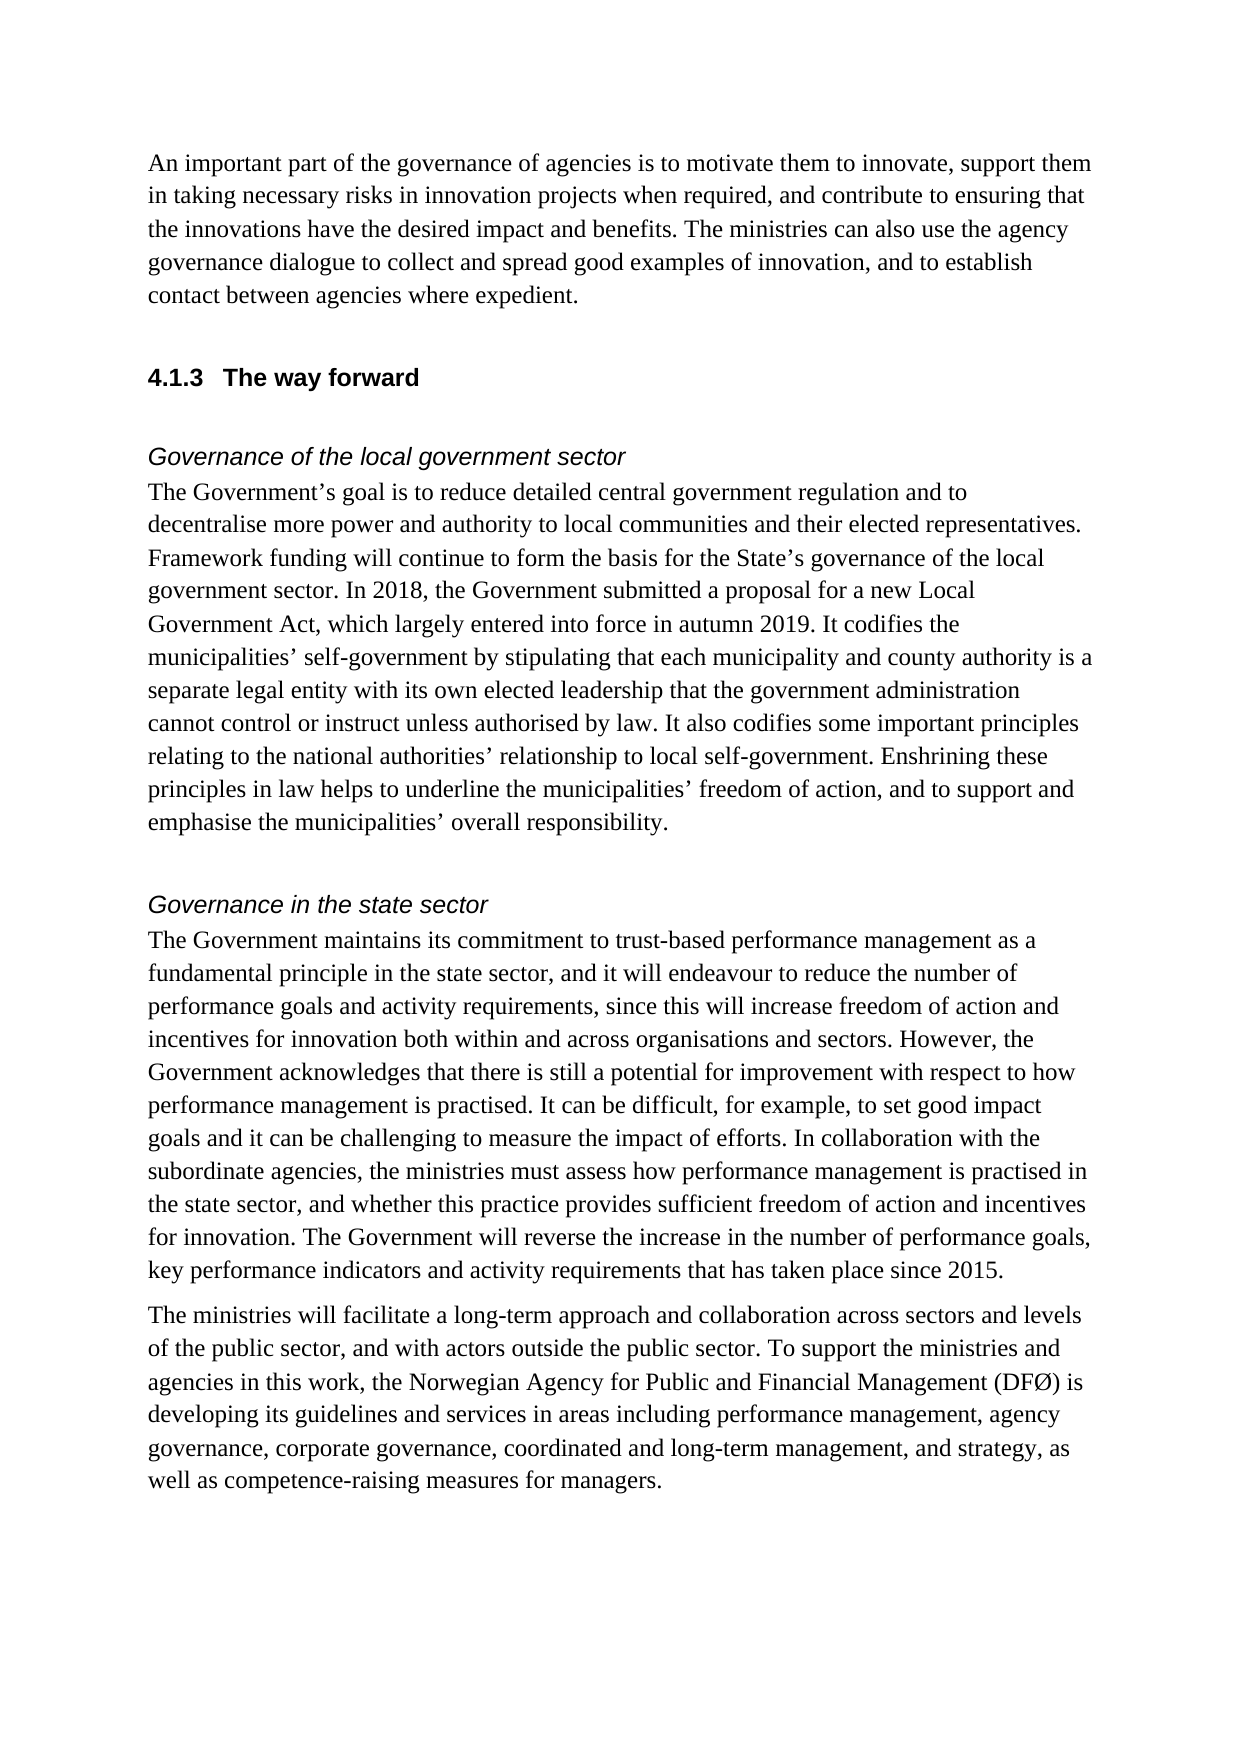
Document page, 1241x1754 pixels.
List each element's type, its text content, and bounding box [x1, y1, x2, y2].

text The Government maintains its commitment to trust-based performance management as a fundamental principle in the state sector, and it will endeavour to reduce the number of performance goals and activity requirements, since this will increase freedom of action and incentives for innovation both within and across organisations and sectors. However, the Government acknowledges that there is still a potential for improvement with respect to how performance management is practised. It can be difficult, for example, to set good impact goals and it can be challenging to measure the impact of efforts. In collaboration with the subordinate agencies, the ministries must assess how performance management is practised in the state sector, and whether this practice provides sufficient freedom of action and incentives for innovation. The Government will reverse the increase in the number of performance goals, key performance indicators and activity requirements that has taken place since 2015. [148, 925, 1093, 1284]
text The ministries will facilitate a long-term approach and collaboration across sectors and levels of the public sector, and with actors outside the public sector. To support the ministries and agencies in this work, the Norwegian Agency for Public and Financial Management (DFØ) is developing its guidelines and services in areas including performance management, agency governance, corporate governance, coordinated and long-term management, and strategy, as well as competence-raising measures for managers. [148, 1301, 1093, 1494]
text The Government’s goal is to reduce detailed central government regulation and to decentralise more power and authority to local communities and their elected representatives. Framework funding will continue to form the basis for the State’s governance of the local government sector. In 2018, the Government submitted a proposal for a new Local Government Act, which largely entered into force in autumn 2019. It codifies the municipalities’ self-government by stipulating that each municipality and county authority is a separate legal entity with its own elected leadership that the government administration cannot control or instruct unless authorised by law. It also codifies some important principles relating to the national authorities’ relationship to local self-government. Enshrining these principles in law helps to underline the municipalities’ freedom of action, and to support and emphasise the municipalities’ overall responsibility. [148, 477, 1093, 836]
text Governance of the local government sector [148, 442, 1093, 470]
text An important part of the governance of agencies is to motivate them to innovate, support them in taking necessary risks in innovation projects when required, and contribute to ensuring that the innovations have the desired impact and benefits. The ministries can also use the agency governance dialogue to collect and spread good examples of innovation, and to establish contact between agencies where expedient. [148, 148, 1093, 308]
subtitle The way forward [148, 363, 1093, 391]
text Governance in the state sector [148, 890, 1093, 918]
